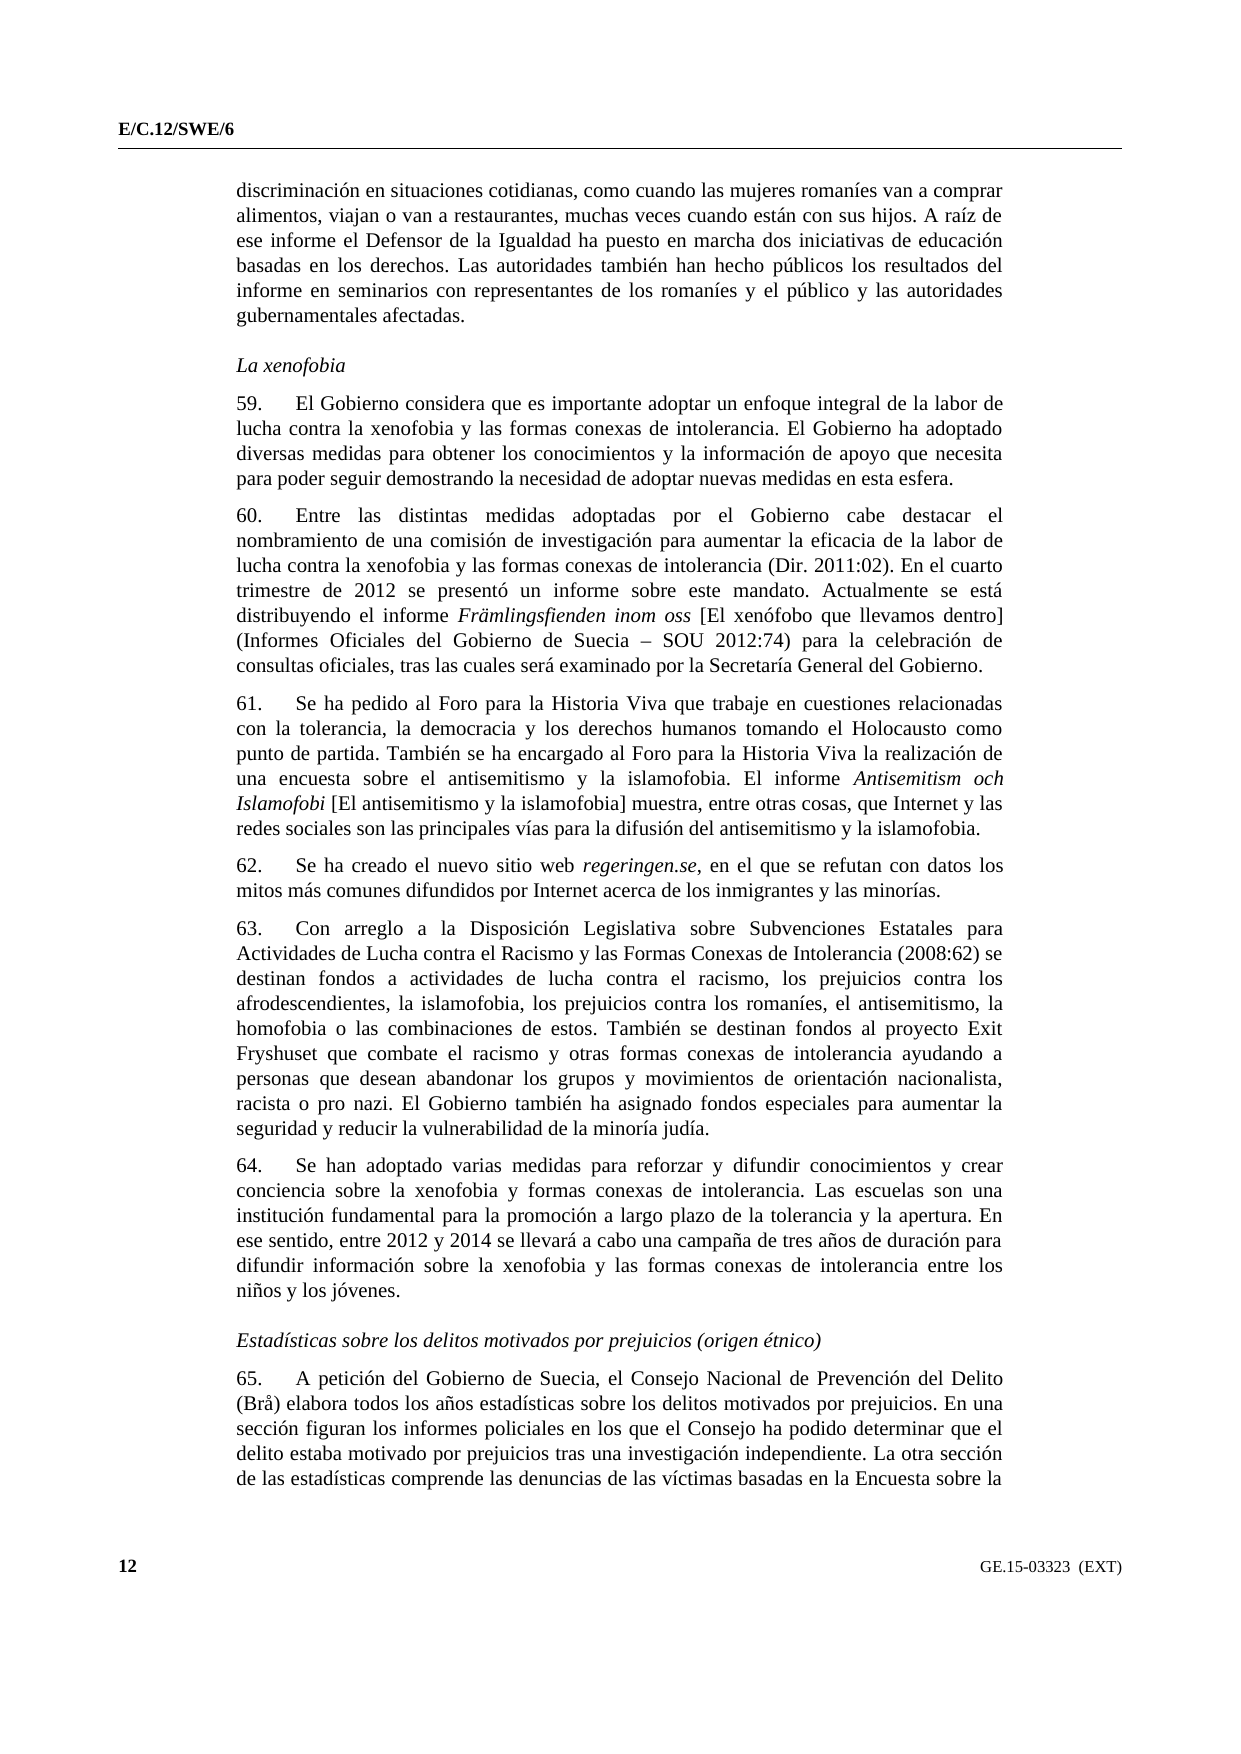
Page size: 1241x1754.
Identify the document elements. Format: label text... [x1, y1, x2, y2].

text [236, 1365, 1004, 1490]
text 61. Se ha pedido al Foro para la Historia Viva que trabaje en cuestiones relacionadas con la tolerancia, la democracia y los derechos humanos tomando el Holocausto como punto de partida. También se ha encargado al Foro para la Historia Viva la realización de una encuesta sobre el antisemitismo y la islamofobia. El informe Antisemitism och Islamofobi [El antisemitismo y la islamofobia] muestra, entre otras cosas, que Internet y las redes sociales son las principales vías para la difusión del antisemitismo y la islamofobia. [236, 690, 1004, 840]
text 59. El Gobierno considera que es importante adoptar un enfoque integral de la labor de lucha contra la xenofobia y las formas conexas de intolerancia. El Gobierno ha adoptado diversas medidas para obtener los conocimientos y la información de apoyo que necesita para poder seguir demostrando la necesidad de adoptar nuevas medidas en esta esfera. [236, 390, 1004, 490]
text 62. Se ha creado el nuevo sitio web regeringen.se, en el que se refutan con datos los mitos más comunes difundidos por Internet acerca de los inmigrantes y las minorías. [236, 852, 1004, 902]
text 64. Se han adoptado varias medidas para reforzar y difundir conocimientos y crear conciencia sobre la xenofobia y formas conexas de intolerancia. Las escuelas son una institución fundamental para la promoción a largo plazo de la tolerancia y la apertura. En ese sentido, entre 2012 y 2014 se llevará a cabo una campaña de tres años de duración para difundir información sobre la xenofobia y las formas conexas de intolerancia entre los niños y los jóvenes. [236, 1152, 1004, 1302]
text 60. Entre las distintas medidas adoptadas por el Gobierno cabe destacar el nombramiento de una comisión de investigación para aumentar la eficacia de la labor de lucha contra la xenofobia y las formas conexas de intolerancia (Dir. 2011:02). En el cuarto trimestre de 2012 se presentó un informe sobre este mandato. Actualmente se está distribuyendo el informe Främlingsfienden inom oss [El xenófobo que llevamos dentro] (Informes Oficiales del Gobierno de Suecia – SOU 2012:74) para la celebración de consultas oficiales, tras las cuales será examinado por la Secretaría General del Gobierno. [236, 502, 1004, 677]
text 63. Con arreglo a la Disposición Legislativa sobre Subvenciones Estatales para Actividades de Lucha contra el Racismo y las Formas Conexas de Intolerancia (2008:62) se destinan fondos a actividades de lucha contra el racismo, los prejuicios contra los afrodescendientes, la islamofobia, los prejuicios contra los romaníes, el antisemitismo, la homofobia o las combinaciones de estos. También se destinan fondos al proyecto Exit Fryshuset que combate el racismo y otras formas conexas de intolerancia ayudando a personas que desean abandonar los grupos y movimientos de orientación nacionalista, racista o pro nazi. El Gobierno también ha asignado fondos especiales para aumentar la seguridad y reducir la vulnerabilidad de la minoría judía. [236, 915, 1004, 1140]
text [236, 177, 1004, 327]
text La xenofobia [118, 352, 1004, 377]
text Estadísticas sobre los delitos motivados por prejuicios (origen étnico) [118, 1327, 1004, 1352]
